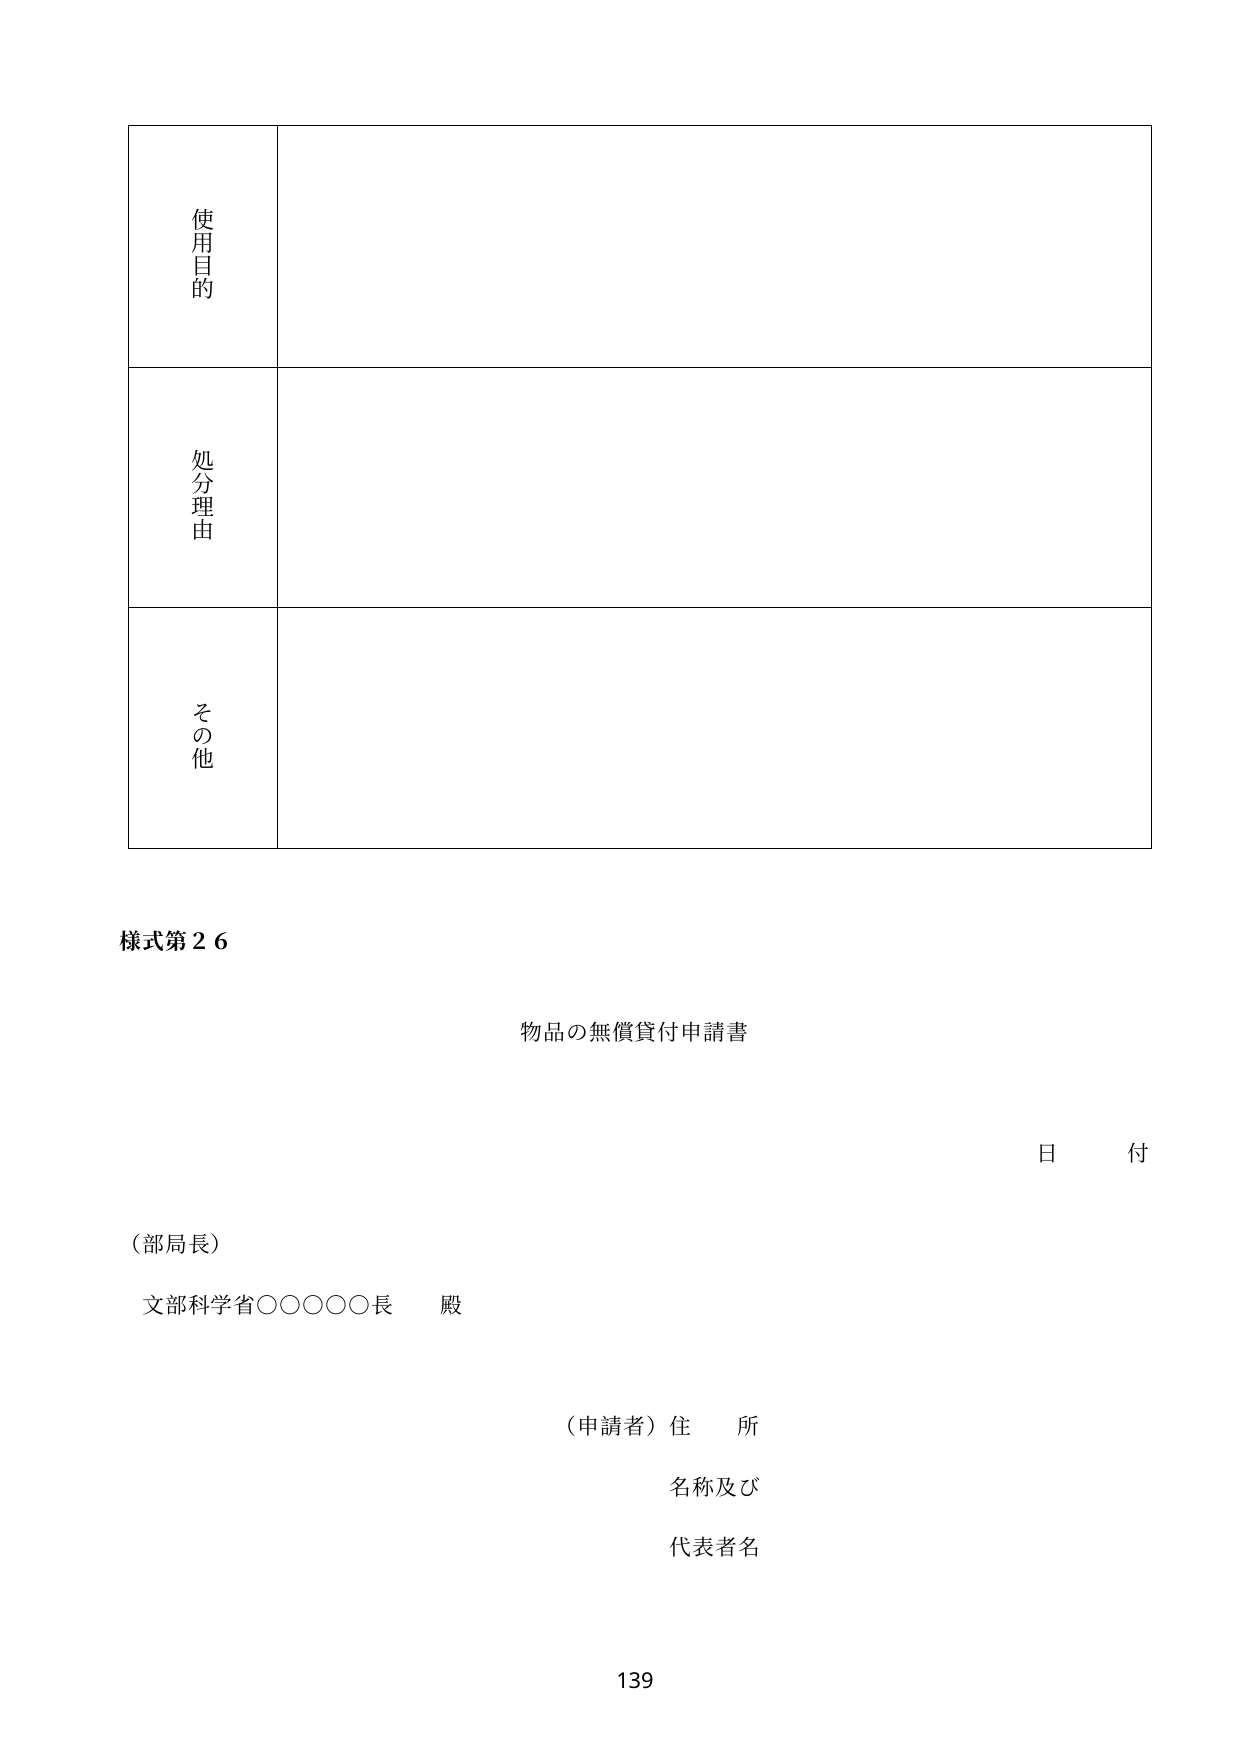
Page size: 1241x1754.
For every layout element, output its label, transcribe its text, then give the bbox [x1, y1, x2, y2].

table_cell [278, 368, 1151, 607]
text 物品の無償貸付申請書 [119, 1001, 1150, 1061]
text 様式第２６ [119, 910, 1150, 970]
text （申請者）住 所 [119, 1395, 1150, 1455]
text 代表者名 [119, 1516, 1150, 1577]
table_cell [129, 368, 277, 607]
text 名称及び [119, 1455, 1150, 1516]
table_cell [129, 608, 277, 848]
text （部局長） [119, 1213, 1150, 1273]
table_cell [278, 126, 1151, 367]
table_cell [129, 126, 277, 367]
text 日 付 [119, 1122, 1150, 1183]
text 文部科学省○○○○○長 殿 [119, 1273, 1150, 1334]
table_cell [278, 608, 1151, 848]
